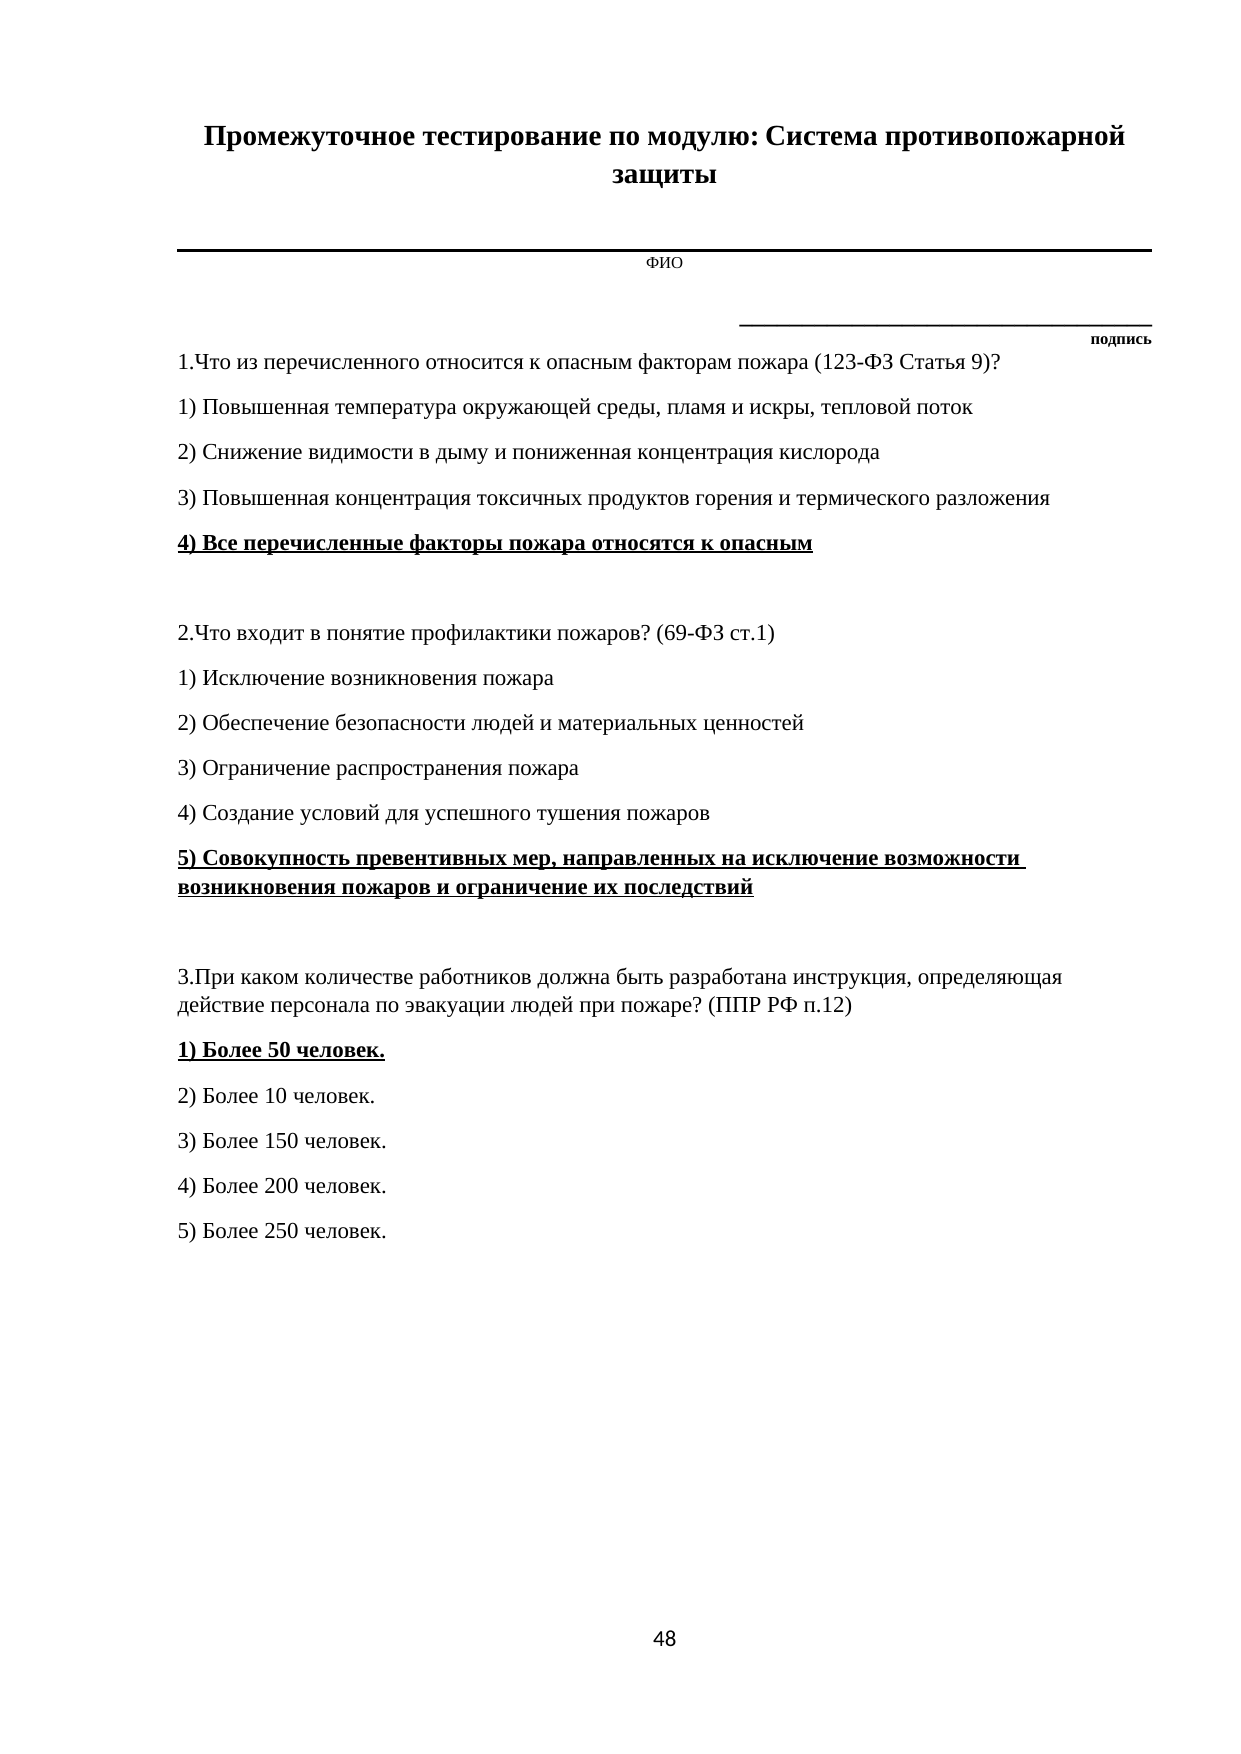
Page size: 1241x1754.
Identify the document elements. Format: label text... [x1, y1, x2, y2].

text Промежуточное тестирование по модулю: Система противопожарной защиты [177, 118, 1152, 190]
text 3.При каком количестве работников должна быть разработана инструкция, определяющая действие персонала по эвакуации людей при пожаре? (ППР РФ п.12) [177, 963, 1152, 1018]
text ФИО [177, 252, 1152, 272]
text 5) Совокупность превентивных мер, направленных на исключение возможности возникновения пожаров и ограничение их последствий [177, 844, 1152, 899]
text 4) Все перечисленные факторы пожара относятся к опасным [177, 529, 1152, 555]
text 4) Создание условий для успешного тушения пожаров [177, 799, 1152, 826]
text 2) Обеспечение безопасности людей и материальных ценностей [177, 709, 1152, 735]
text 5) Более 250 человек. [177, 1217, 1152, 1243]
text 1.Что из перечисленного относится к опасным факторам пожара (123-ФЗ Статья 9)? [177, 348, 1152, 374]
text 1) Исключение возникновения пожара [177, 664, 1152, 690]
text 3) Более 150 человек. [177, 1127, 1152, 1153]
text 2.Что входит в понятие профилактики пожаров? (69-ФЗ ст.1) [177, 619, 1152, 645]
text 1) Повышенная температура окружающей среды, пламя и искры, тепловой поток [177, 393, 1152, 420]
text 1) Более 50 человек. [177, 1037, 1152, 1063]
text 2) Более 10 человек. [177, 1082, 1152, 1108]
text подпись [177, 329, 1152, 348]
text _________________________________ [177, 300, 1152, 329]
text 3) Ограничение распространения пожара [177, 754, 1152, 781]
text 4) Более 200 человек. [177, 1172, 1152, 1198]
text 2) Снижение видимости в дыму и пониженная концентрация кислорода [177, 438, 1152, 465]
text 3) Повышенная концентрация токсичных продуктов горения и термического разложения [177, 483, 1152, 510]
